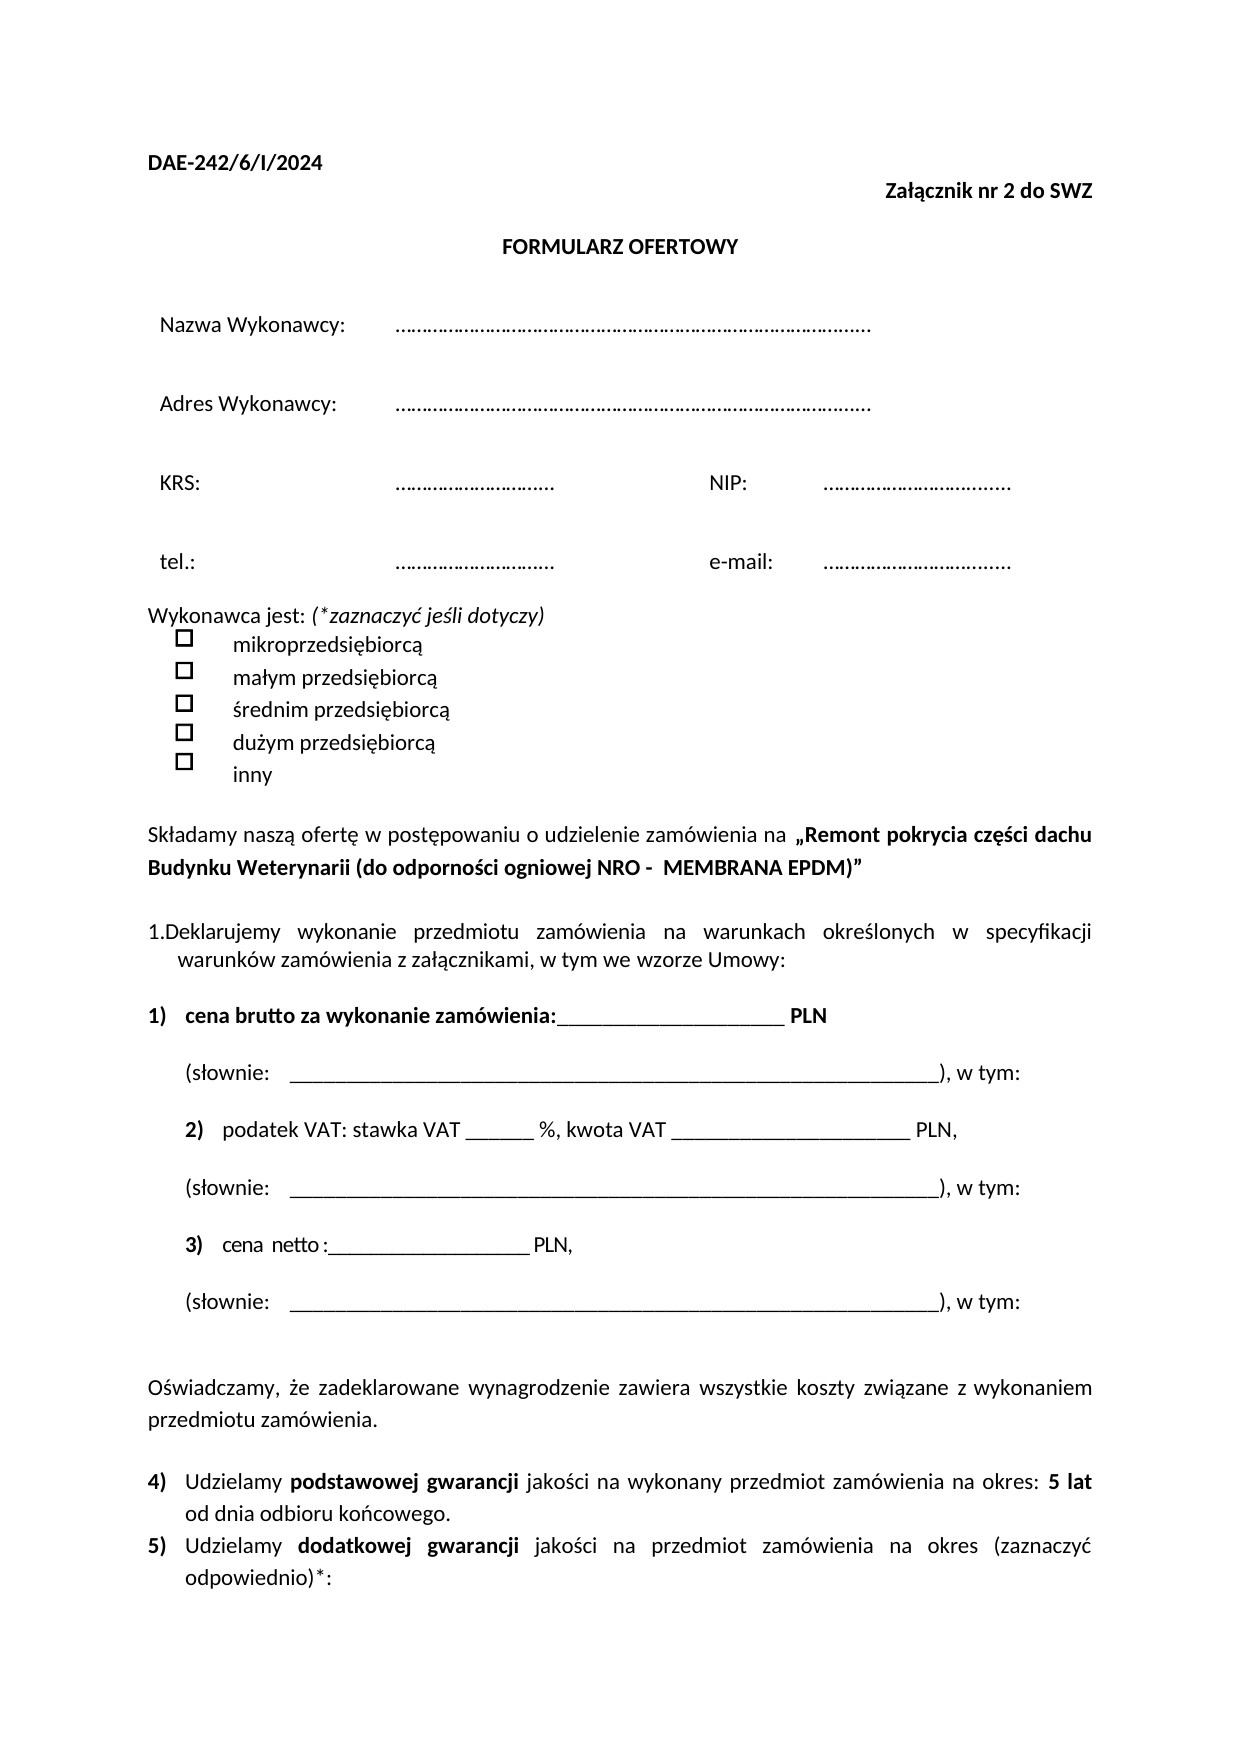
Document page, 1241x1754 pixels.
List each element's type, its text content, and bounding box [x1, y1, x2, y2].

text Składamy naszą ofertę w postępowaniu o udzielenie zamówienia na „Remont pokrycia części dachu Budynku Weterynarii (do odporności ogniowej NRO - MEMBRANA EPDM)” [148, 820, 1092, 881]
table_cell ………………………... [385, 443, 634, 521]
table_cell KRS: [149, 443, 384, 521]
subtitle DAE-242/6/I/2024 [148, 148, 1092, 176]
table_cell średnim przedsiębiorcą dużym przedsiębiorcą inny [222, 695, 605, 791]
table_header mikroprzedsiębiorcą [222, 630, 605, 662]
list Deklarujemy wykonanie przedmiotu zamówienia na warunkach określonych w specyfikacji warunków zamówienia z załącznikami, w tym we wzorze Umowy: [148, 917, 1092, 973]
title cena netto :___________________ PLN, [185, 1230, 1092, 1258]
table_cell …………………………………………………………………………...… [385, 364, 1092, 442]
table_header …………………………………………………………………………...… [385, 285, 1092, 363]
title (słownie: _________________________________________________________), w tym: [185, 1287, 1092, 1315]
table_cell małym przedsiębiorcą [222, 663, 605, 694]
title cena brutto za wykonanie zamówienia:____________________ PLN [148, 1001, 1092, 1029]
table_header [163, 630, 221, 662]
list Udzielamy podstawowej gwarancji jakości na wykonany przedmiot zamówienia na okres: 5 lat od dnia odbioru końcowego. [148, 1467, 1092, 1527]
text Oświadczamy, że zadeklarowane wynagrodzenie zawiera wszystkie koszty związane z wykonaniem przedmiotu zamówienia. [148, 1373, 1092, 1433]
table_cell tel.: [149, 522, 384, 600]
title (słownie: _________________________________________________________), w tym: [185, 1058, 1092, 1086]
table_cell Adres Wykonawcy: [149, 364, 384, 442]
title (słownie: _________________________________________________________), w tym: [185, 1173, 1092, 1201]
table_header Nazwa Wykonawcy: [149, 285, 384, 363]
table_cell NIP: [636, 443, 812, 521]
table_cell ………………………... [385, 522, 634, 600]
text Wykonawca jest: (*zaznaczyć jeśli dotyczy) [148, 601, 1092, 629]
text Załącznik nr 2 do SWZ [738, 176, 1092, 204]
table_cell [163, 663, 221, 694]
title podatek VAT: stawka VAT ______ %, kwota VAT _____________________ PLN, [185, 1115, 1092, 1143]
table_cell e-mail: [636, 522, 812, 600]
table_cell ………………………........ [813, 443, 1092, 521]
list Udzielamy dodatkowej gwarancji jakości na przedmiot zamówienia na okres (zaznaczyć odpowiednio)*: [148, 1531, 1092, 1591]
subtitle FORMULARZ OFERTOWY [148, 232, 1092, 260]
table_cell [163, 695, 221, 791]
table_cell ………………………........ [813, 522, 1092, 600]
